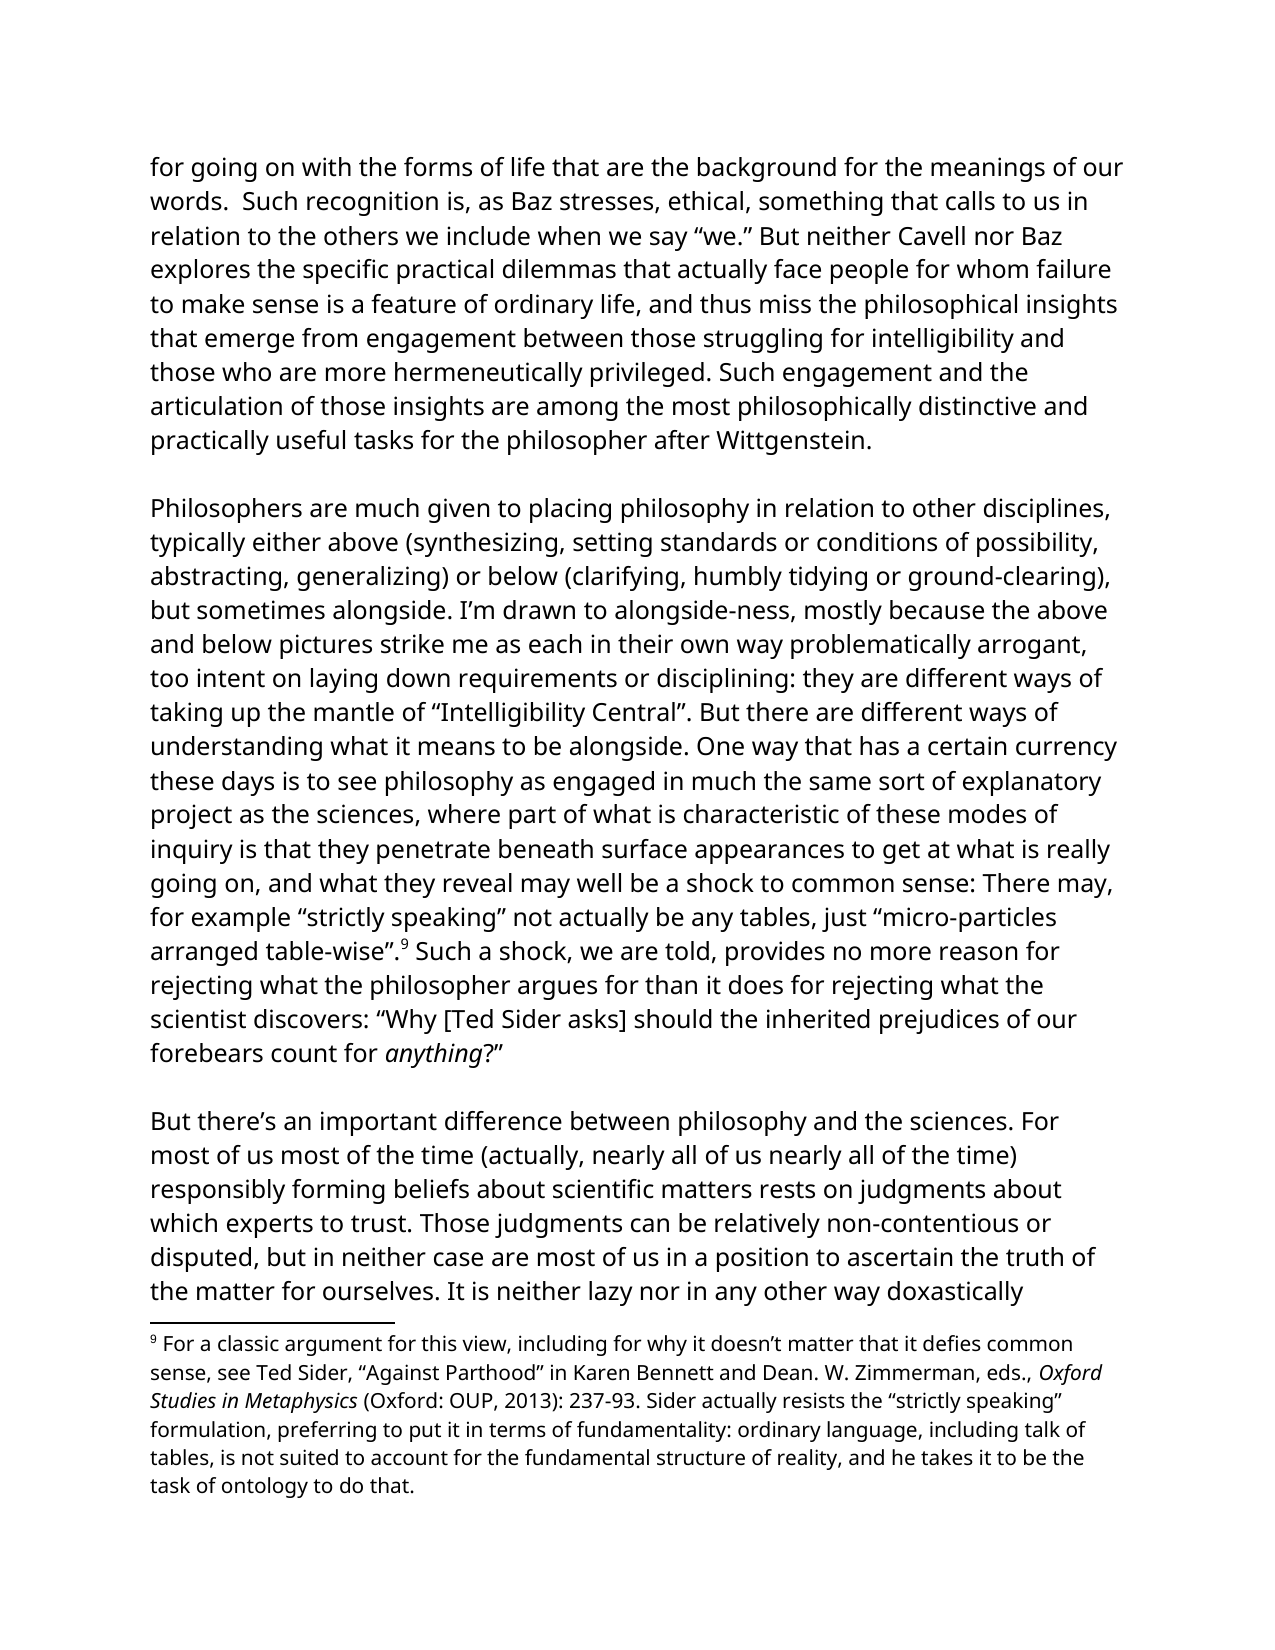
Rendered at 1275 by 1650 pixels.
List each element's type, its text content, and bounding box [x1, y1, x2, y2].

text Philosophers are much given to placing philosophy in relation to other disciplines, typically either above (synthesizing, setting standards or conditions of possibility, abstracting, generalizing) or below (clarifying, humbly tidying or ground-clearing), but sometimes alongside. I’m drawn to alongside-ness, mostly because the above and below pictures strike me as each in their own way problematically arrogant, too intent on laying down requirements or disciplining: they are different ways of taking up the mantle of “Intelligibility Central”. But there are different ways of understanding what it means to be alongside. One way that has a certain currency these days is to see philosophy as engaged in much the same sort of explanatory project as the sciences, where part of what is characteristic of these modes of inquiry is that they penetrate beneath surface appearances to get at what is really going on, and what they reveal may well be a shock to common sense: There may, for example “strictly speaking” not actually be any tables, just “micro-particles arranged table-wise”. Such a shock, we are told, provides no more reason for rejecting what the philosopher argues for than it does for rejecting what the scientist discovers: “Why [Ted Sider asks] should the inherited prejudices of our forebears count for anything?” [150, 491, 1125, 1070]
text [150, 150, 1125, 457]
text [150, 1104, 1125, 1308]
